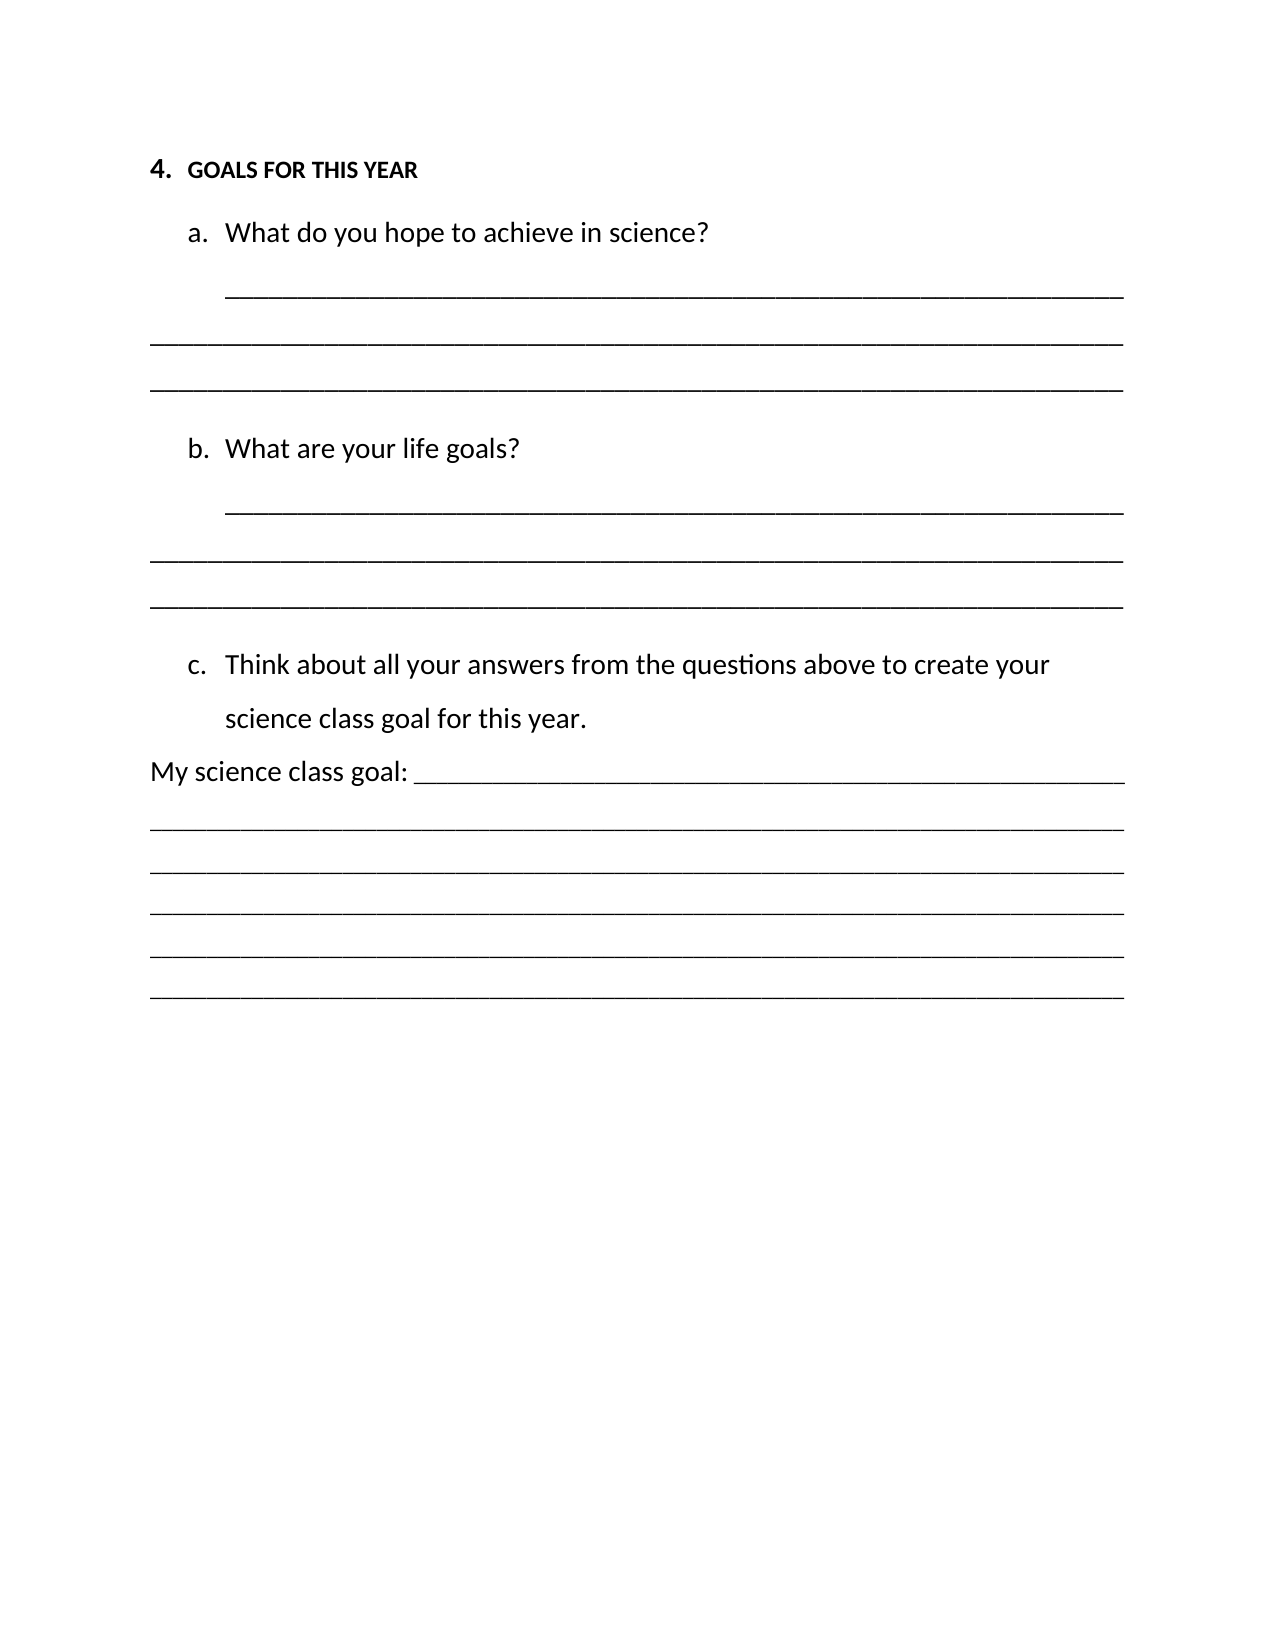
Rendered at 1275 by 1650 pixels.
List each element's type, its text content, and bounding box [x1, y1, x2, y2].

list What are your life goals? [187, 430, 1125, 519]
list GOALS FOR THIS YEAR [150, 150, 1125, 186]
list What do you hope to achieve in science? [187, 214, 1125, 303]
text My science class goal: [150, 753, 1125, 789]
list Think about all your answers from the questions above to create your science class goal for this year. [187, 646, 1125, 735]
